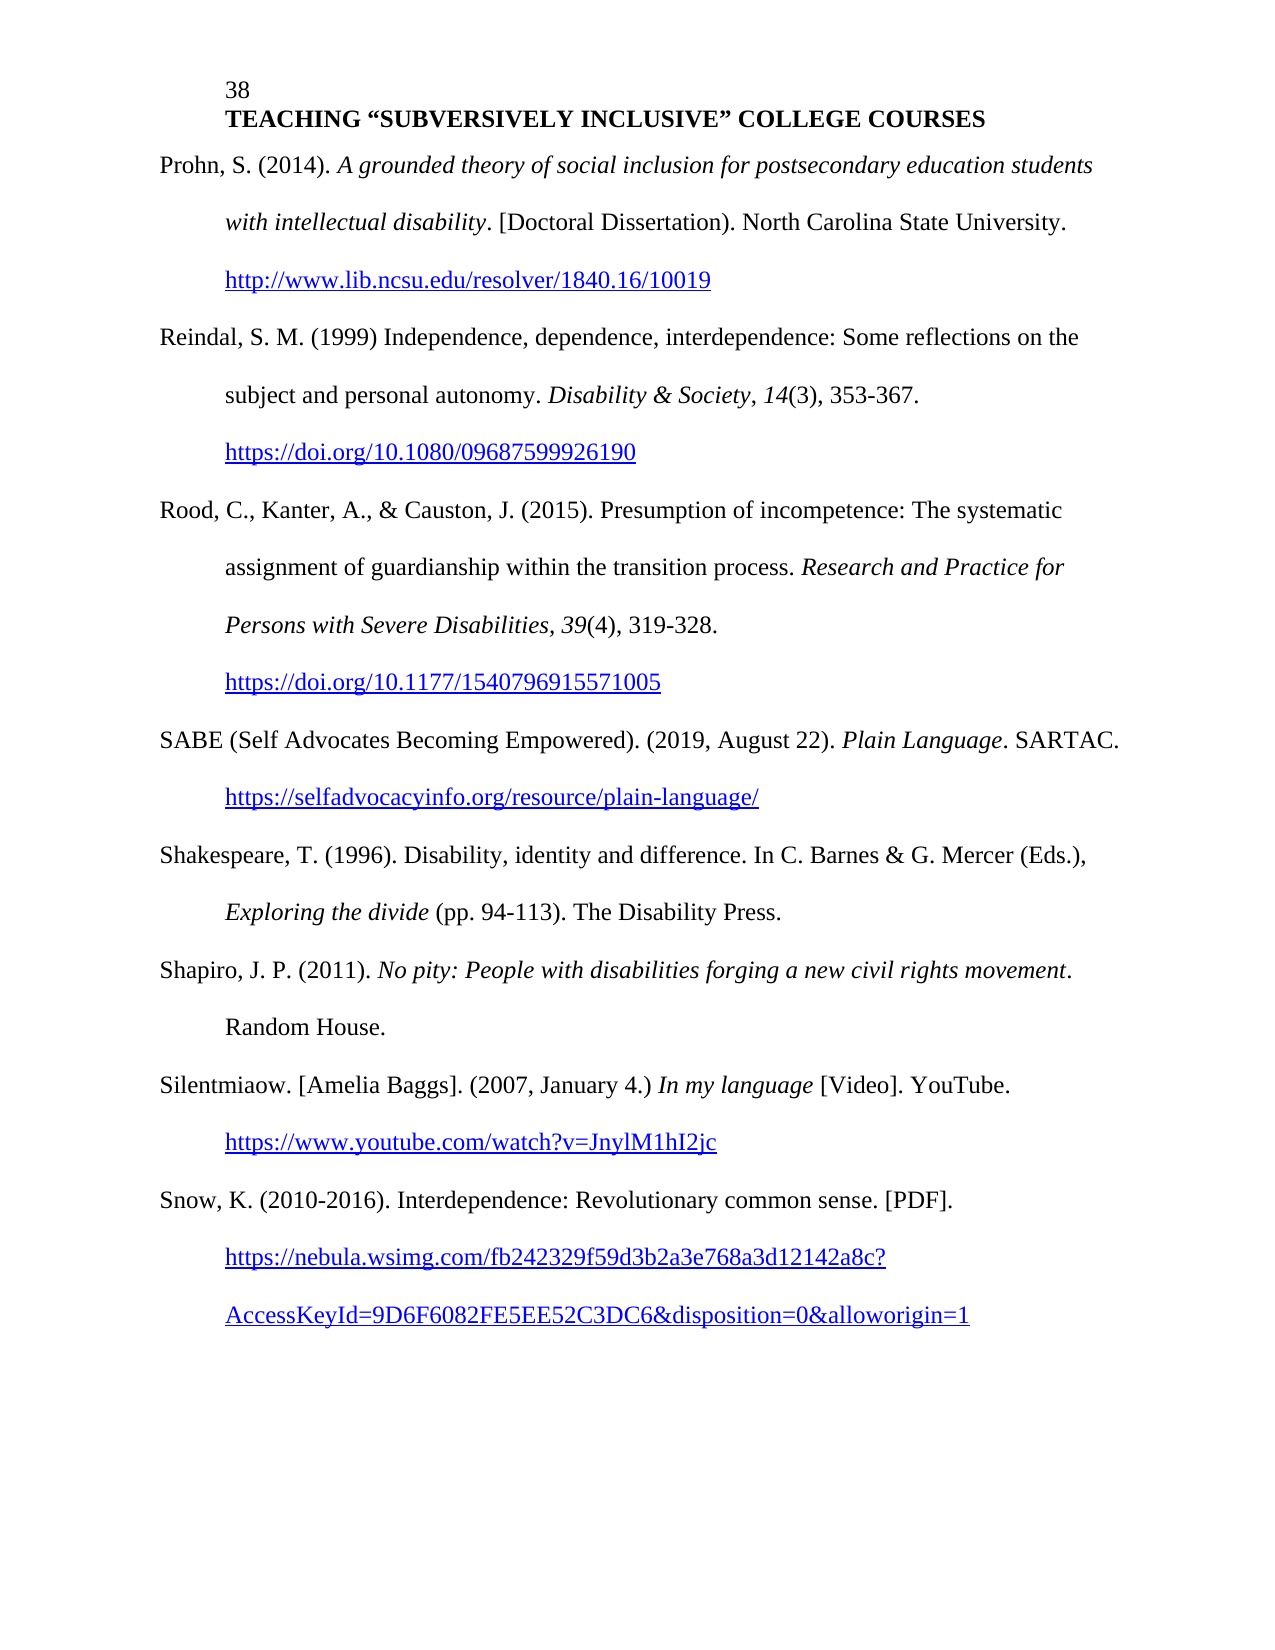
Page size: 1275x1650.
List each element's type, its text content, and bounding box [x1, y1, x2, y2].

text Silentmiaow. [Amelia Baggs]. (2007, January 4.) In my language [Video]. YouTube. https://www.youtube.com/watch?v=JnylM1hI2jc [159, 1070, 1125, 1156]
text Rood, C., Kanter, A., & Causton, J. (2015). Presumption of incompetence: The systematic assignment of guardianship within the transition process. Research and Practice for Persons with Severe Disabilities, 39(4), 319-328. https://doi.org/10.1177/1540796915571005 [159, 495, 1125, 696]
text Shakespeare, T. (1996). Disability, identity and difference. In C. Barnes & G. Mercer (Eds.), Exploring the divide (pp. 94-113). The Disability Press. [159, 840, 1125, 926]
text Prohn, S. (2014). A grounded theory of social inclusion for postsecondary education students with intellectual disability. [Doctoral Dissertation). North Carolina State University. http://www.lib.ncsu.edu/resolver/1840.16/10019 [159, 150, 1125, 294]
text Shapiro, J. P. (2011). No pity: People with disabilities forging a new civil rights movement. Random House. [159, 955, 1125, 1041]
text Snow, K. (2010-2016). Interdependence: Revolutionary common sense. [PDF]. https://nebula.wsimg.com/fb242329f59d3b2a3e768a3d12142a8c?AccessKeyId=9D6F6082FE5EE52C3DC6&disposition=0&alloworigin=1 [159, 1185, 1125, 1329]
text SABE (Self Advocates Becoming Empowered). (2019, August 22). Plain Language. SARTAC. https://selfadvocacyinfo.org/resource/plain-language/ [159, 725, 1125, 811]
text Reindal, S. M. (1999) Independence, dependence, interdependence: Some reflections on the subject and personal autonomy. Disability & Society, 14(3), 353-367. https://doi.org/10.1080/09687599926190 [159, 322, 1125, 466]
